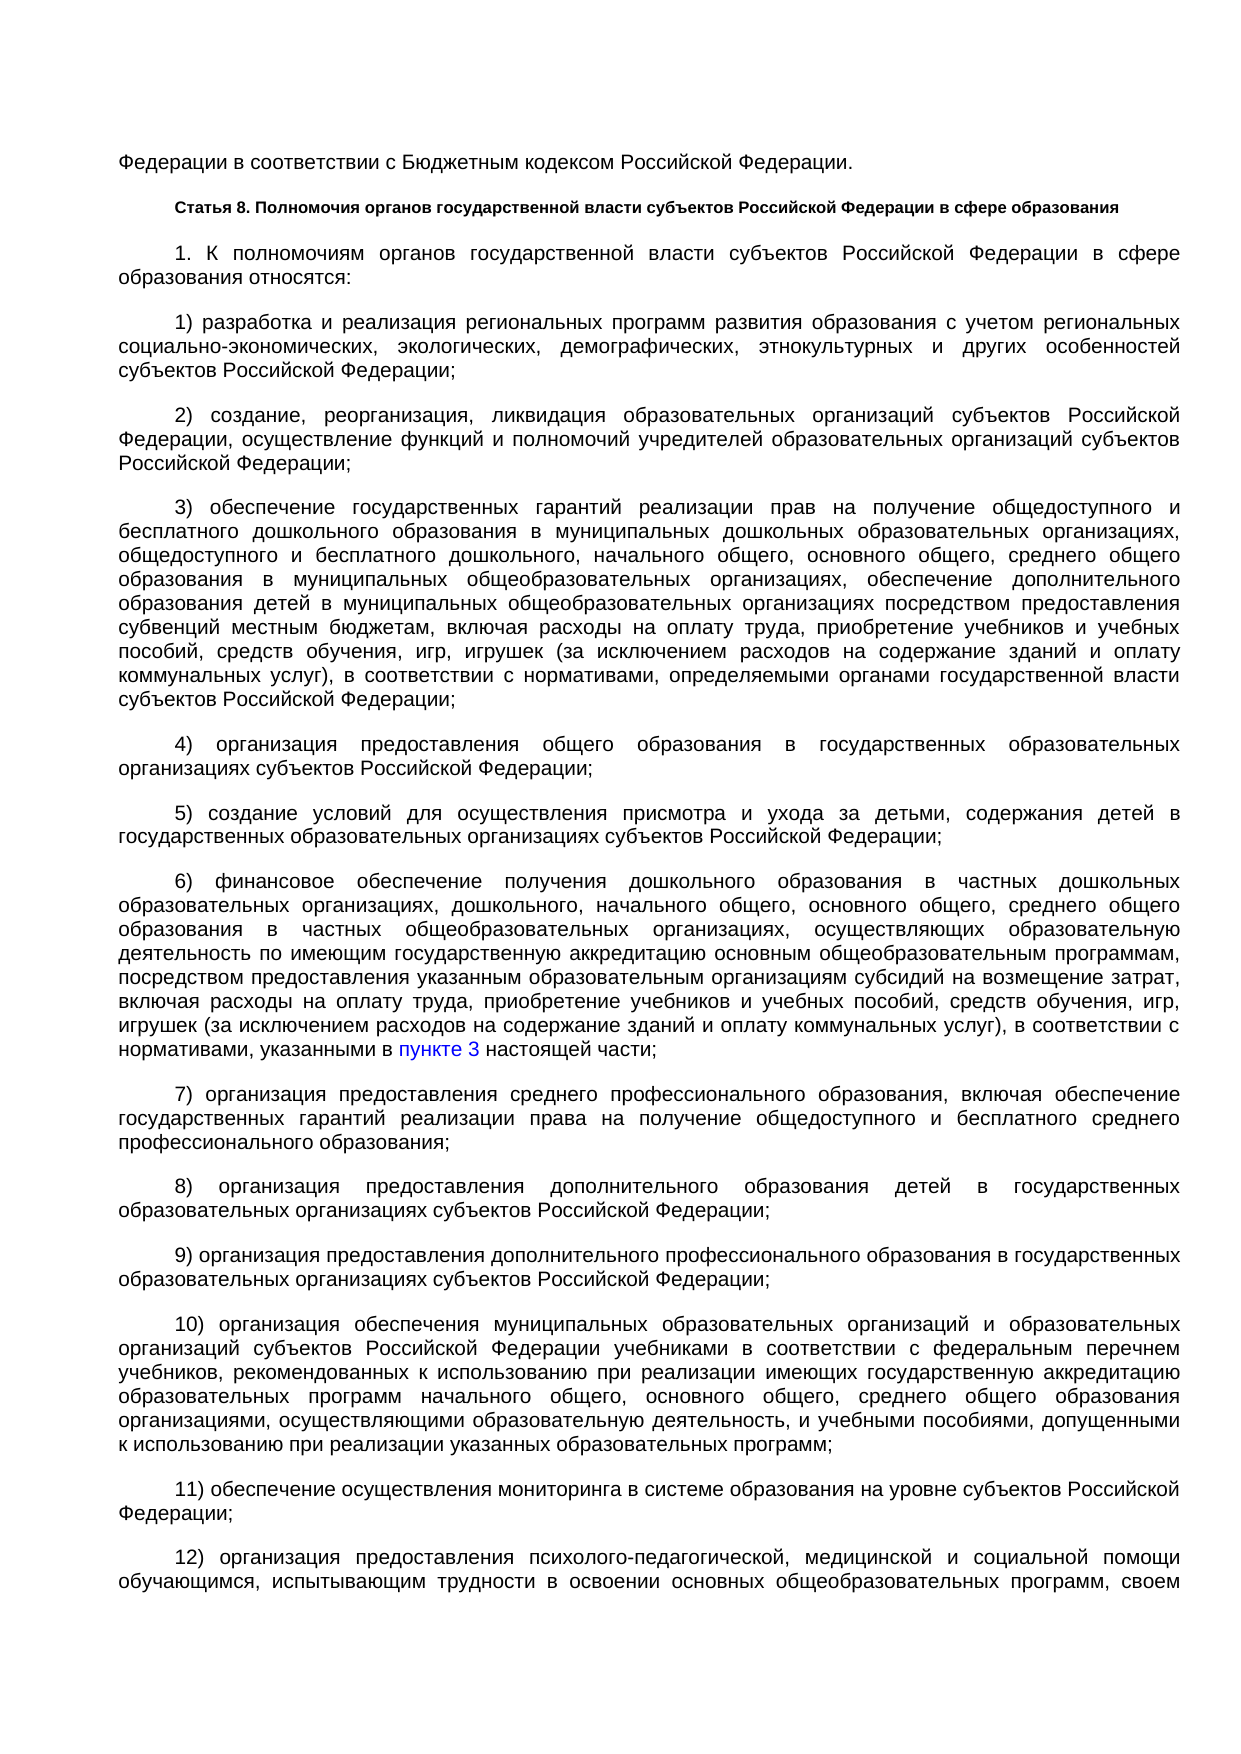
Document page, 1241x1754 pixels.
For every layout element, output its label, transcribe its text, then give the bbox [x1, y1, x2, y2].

text 1. К полномочиям органов государственной власти субъектов Российской Федерации в сфере образования относятся: [118, 241, 1181, 289]
text 1) разработка и реализация региональных программ развития образования с учетом региональных социально-экономических, экологических, демографических, этнокультурных и других особенностей субъектов Российской Федерации; [118, 310, 1181, 382]
text 3) обеспечение государственных гарантий реализации прав на получение общедоступного и бесплатного дошкольного образования в муниципальных дошкольных образовательных организациях, общедоступного и бесплатного дошкольного, начального общего, основного общего, среднего общего образования в муниципальных общеобразовательных организациях, обеспечение дополнительного образования детей в муниципальных общеобразовательных организациях посредством предоставления субвенций местным бюджетам, включая расходы на оплату труда, приобретение учебников и учебных пособий, средств обучения, игр, игрушек (за исключением расходов на содержание зданий и оплату коммунальных услуг), в соответствии с нормативами, определяемыми органами государственной власти субъектов Российской Федерации; [118, 495, 1181, 711]
text 6) финансовое обеспечение получения дошкольного образования в частных дошкольных образовательных организациях, дошкольного, начального общего, основного общего, среднего общего образования в частных общеобразовательных организациях, осуществляющих образовательную деятельность по имеющим государственную аккредитацию основным общеобразовательным программам, посредством предоставления указанным образовательным организациям субсидий на возмещение затрат, включая расходы на оплату труда, приобретение учебников и учебных пособий, средств обучения, игр, игрушек (за исключением расходов на содержание зданий и оплату коммунальных услуг), в соответствии с нормативами, указанными в пункте 3 настоящей части; [118, 869, 1181, 1061]
text 5) создание условий для осуществления присмотра и ухода за детьми, содержания детей в государственных образовательных организациях субъектов Российской Федерации; [118, 800, 1181, 848]
text 7) организация предоставления среднего профессионального образования, включая обеспечение государственных гарантий реализации права на получение общедоступного и бесплатного среднего профессионального образования; [118, 1082, 1181, 1153]
text 10) организация обеспечения муниципальных образовательных организаций и образовательных организаций субъектов Российской Федерации учебниками в соответствии с федеральным перечнем учебников, рекомендованных к использованию при реализации имеющих государственную аккредитацию образовательных программ начального общего, основного общего, среднего общего образования организациями, осуществляющими образовательную деятельность, и учебными пособиями, допущенными к использованию при реализации указанных образовательных программ; [118, 1312, 1181, 1456]
text 11) обеспечение осуществления мониторинга в системе образования на уровне субъектов Российской Федерации; [118, 1476, 1181, 1524]
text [118, 150, 1181, 174]
text 9) организация предоставления дополнительного профессионального образования в государственных образовательных организациях субъектов Российской Федерации; [118, 1243, 1181, 1291]
title Статья 8. Полномочия органов государственной власти субъектов Российской Федерации в сфере образования [118, 198, 1181, 217]
text 4) организация предоставления общего образования в государственных образовательных организациях субъектов Российской Федерации; [118, 732, 1181, 779]
text 8) организация предоставления дополнительного образования детей в государственных образовательных организациях субъектов Российской Федерации; [118, 1174, 1181, 1222]
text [118, 1545, 1181, 1593]
text 2) создание, реорганизация, ликвидация образовательных организаций субъектов Российской Федерации, осуществление функций и полномочий учредителей образовательных организаций субъектов Российской Федерации; [118, 402, 1181, 474]
